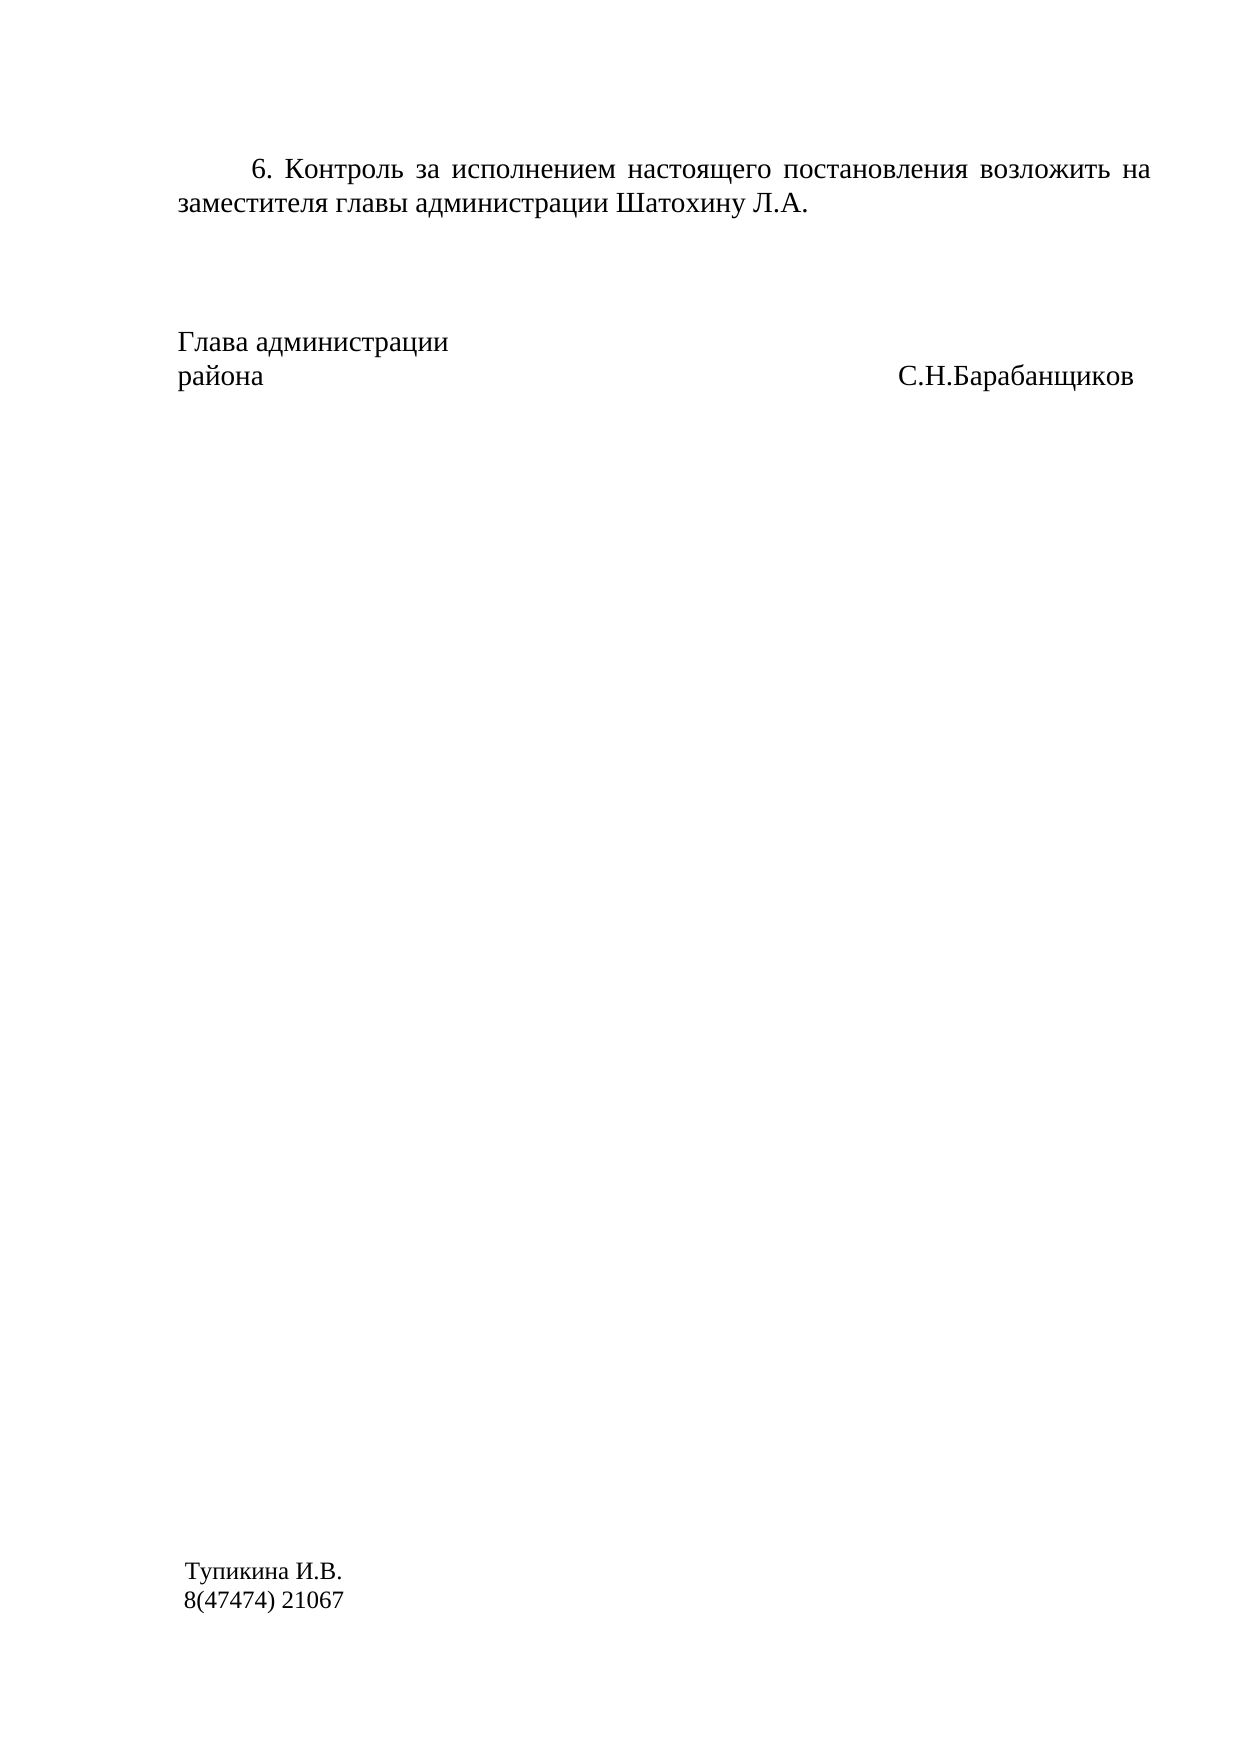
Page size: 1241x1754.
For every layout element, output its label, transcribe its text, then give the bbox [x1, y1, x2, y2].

text 8(47474) 21067 [177, 1585, 1152, 1613]
text Глава администрации [177, 324, 1152, 358]
text района С.Н.Барабанщиков [177, 358, 1152, 391]
text Тупикина И.В. [177, 1556, 1152, 1585]
text 6. Контроль за исполнением настоящего постановления возложить на заместителя главы администрации Шатохину Л.А. [177, 152, 1152, 219]
